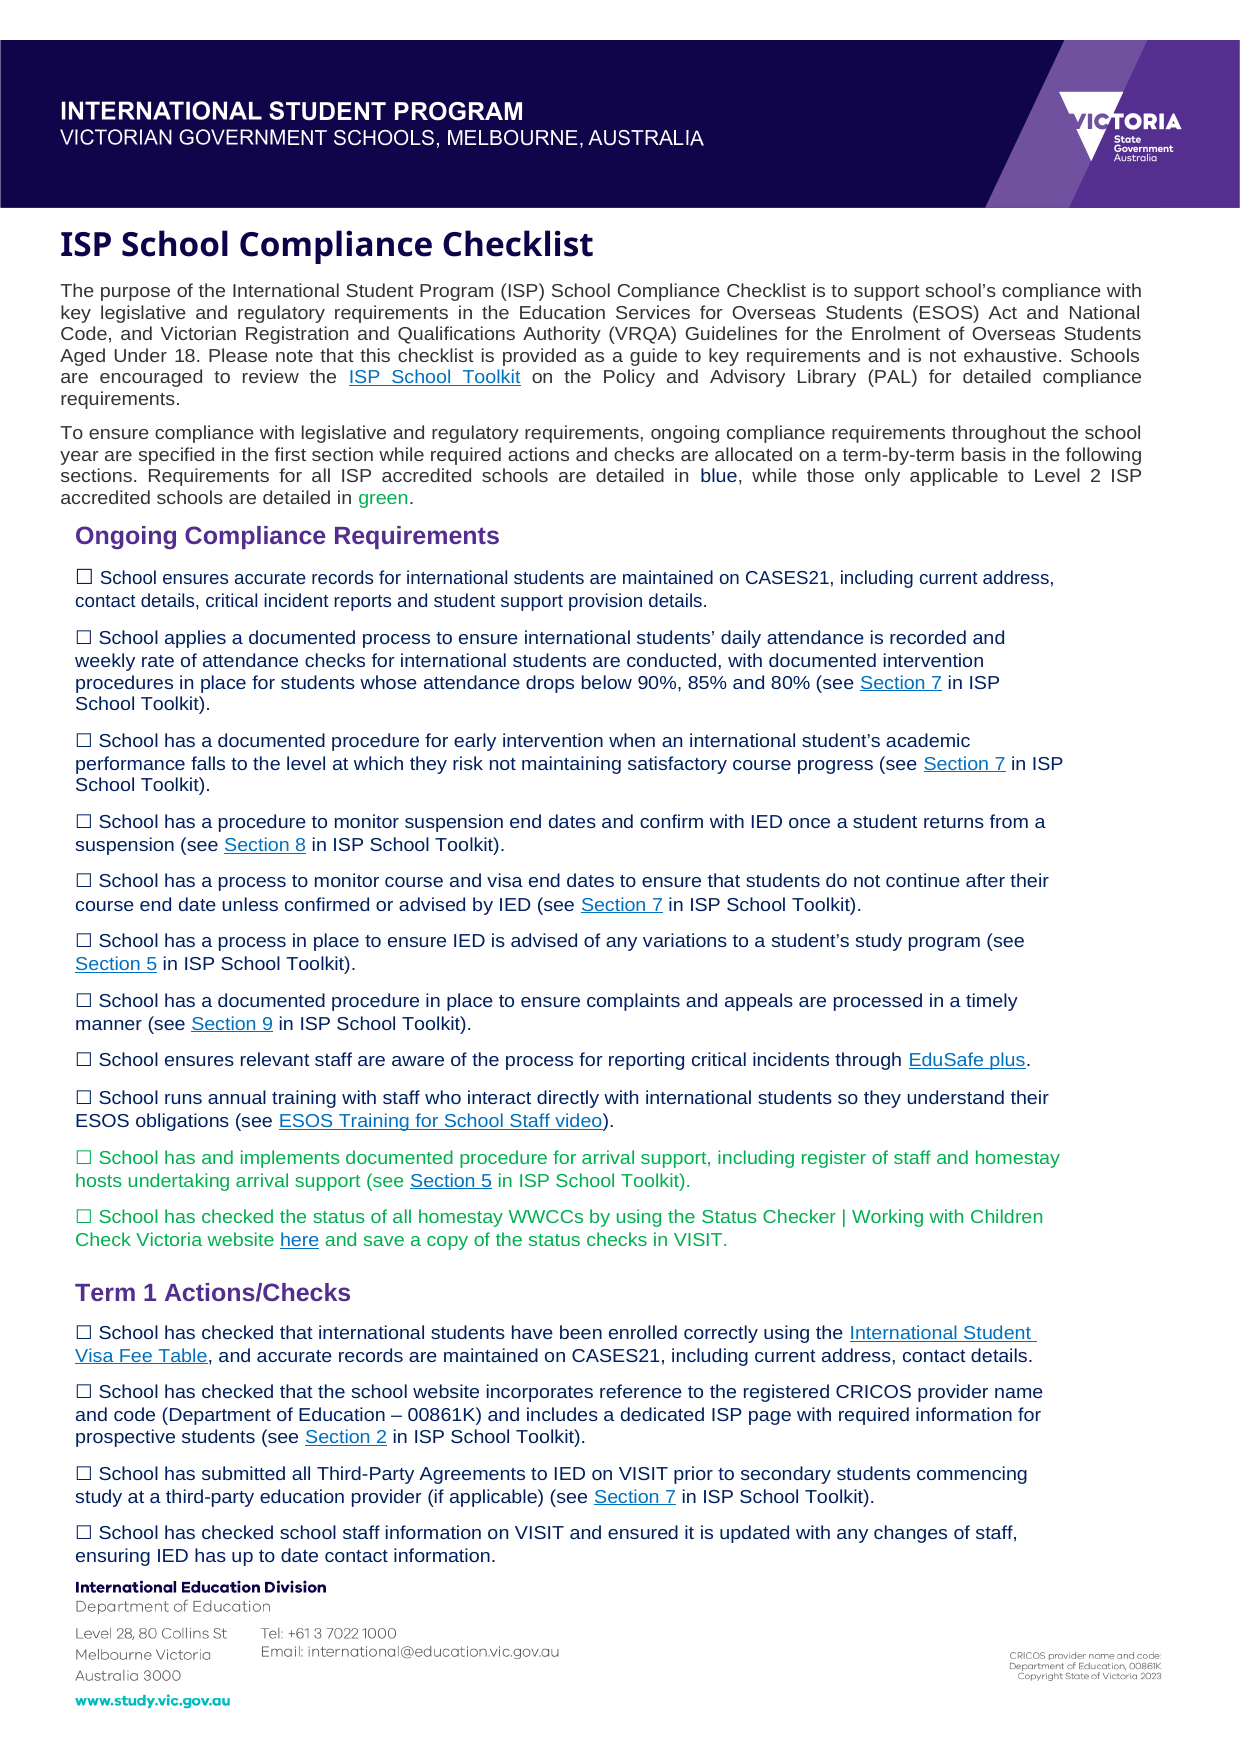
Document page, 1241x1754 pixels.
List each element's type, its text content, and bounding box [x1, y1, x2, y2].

text School has checked that international students have been enrolled correctly using the International Student Visa Fee Table, and accurate records are maintained on CASES21, including current address, contact details. [75, 1319, 1064, 1366]
text School has and implements documented procedure for arrival support, including register of staff and homestay hosts undertaking arrival support (see Section 5 in ISP School Toolkit). [75, 1144, 1064, 1191]
text School ensures relevant staff are aware of the process for reporting critical incidents through EduSafe plus. [75, 1047, 1064, 1072]
text Ongoing Compliance Requirements [75, 521, 1064, 549]
text The purpose of the International Student Program (ISP) School Compliance Checklist is to support school’s compliance with key legislative and regulatory requirements in the Education Services for Overseas Students (ESOS) Act and National Code, and Victorian Registration and Qualifications Authority (VRQA) Guidelines for the Enrolment of Overseas Students Aged Under 18. Please note that this checklist is provided as a guide to key requirements and is not exhaustive. Schools are encouraged to review the ISP School Toolkit on the Policy and Advisory Library (PAL) for detailed compliance requirements. [60, 280, 1143, 409]
text School has checked the status of all homestay WWCCs by using the Status Checker | Working with Children Check Victoria website here and save a copy of the status checks in VISIT. [75, 1204, 1064, 1251]
text School has submitted all Third-Party Agreements to IED on VISIT prior to secondary students commencing study at a third-party education provider (if applicable) (see Section 7 in ISP School Toolkit). [75, 1460, 1064, 1507]
text School has a process to monitor course and visa end dates to ensure that students do not continue after their course end date unless confirmed or advised by IED (see Section 7 in ISP School Toolkit). [75, 868, 1064, 915]
picture [0, 40, 1240, 208]
text School has a procedure to monitor suspension end dates and confirm with IED once a student returns from a suspension (see Section 8 in ISP School Toolkit). [75, 808, 1064, 855]
text To ensure compliance with legislative and regulatory requirements, ongoing compliance requirements throughout the school year are specified in the first section while required actions and checks are allocated on a term-by-term basis in the following sections. Requirements for all ISP accredited schools are detailed in blue, while those only applicable to Level 2 ISP accredited schools are detailed in green. [60, 422, 1143, 508]
subtitle Term 1 Actions/Checks [75, 1272, 1165, 1307]
text ISP School Compliance Checklist [60, 93, 1104, 267]
text School has a process in place to ensure IED is advised of any variations to a student’s study program (see Section 5 in ISP School Toolkit). [75, 927, 1064, 974]
text School runs annual training with staff who interact directly with international students so they understand their ESOS obligations (see ESOS Training for School Staff video). [75, 1084, 1064, 1132]
text School applies a documented process to ensure international students’ daily attendance is recorded and weekly rate of attendance checks for international students are conducted, with documented intervention procedures in place for students whose attendance drops below 90%, 85% and 80% (see Section 7 in ISP School Toolkit). [75, 624, 1064, 714]
picture [75, 1579, 1162, 1709]
text School has a documented procedure for early intervention when an international student’s academic performance falls to the level at which they risk not maintaining satisfactory course progress (see Section 7 in ISP School Toolkit). [75, 727, 1064, 796]
text School has checked school staff information on VISIT and ensured it is updated with any changes of staff, ensuring IED has up to date contact information. [75, 1519, 1064, 1567]
text School has a documented procedure in place to ensure complaints and appeals are processed in a timely manner (see Section 9 in ISP School Toolkit). [75, 987, 1064, 1034]
text School ensures accurate records for international students are maintained on CASES21, including current address, contact details, critical incident reports and student support provision details. [75, 562, 1064, 612]
text School has checked that the school website incorporates reference to the registered CRICOS provider name and code (Department of Education – 00861K) and includes a dedicated ISP page with required information for prospective students (see Section 2 in ISP School Toolkit). [75, 1379, 1064, 1447]
